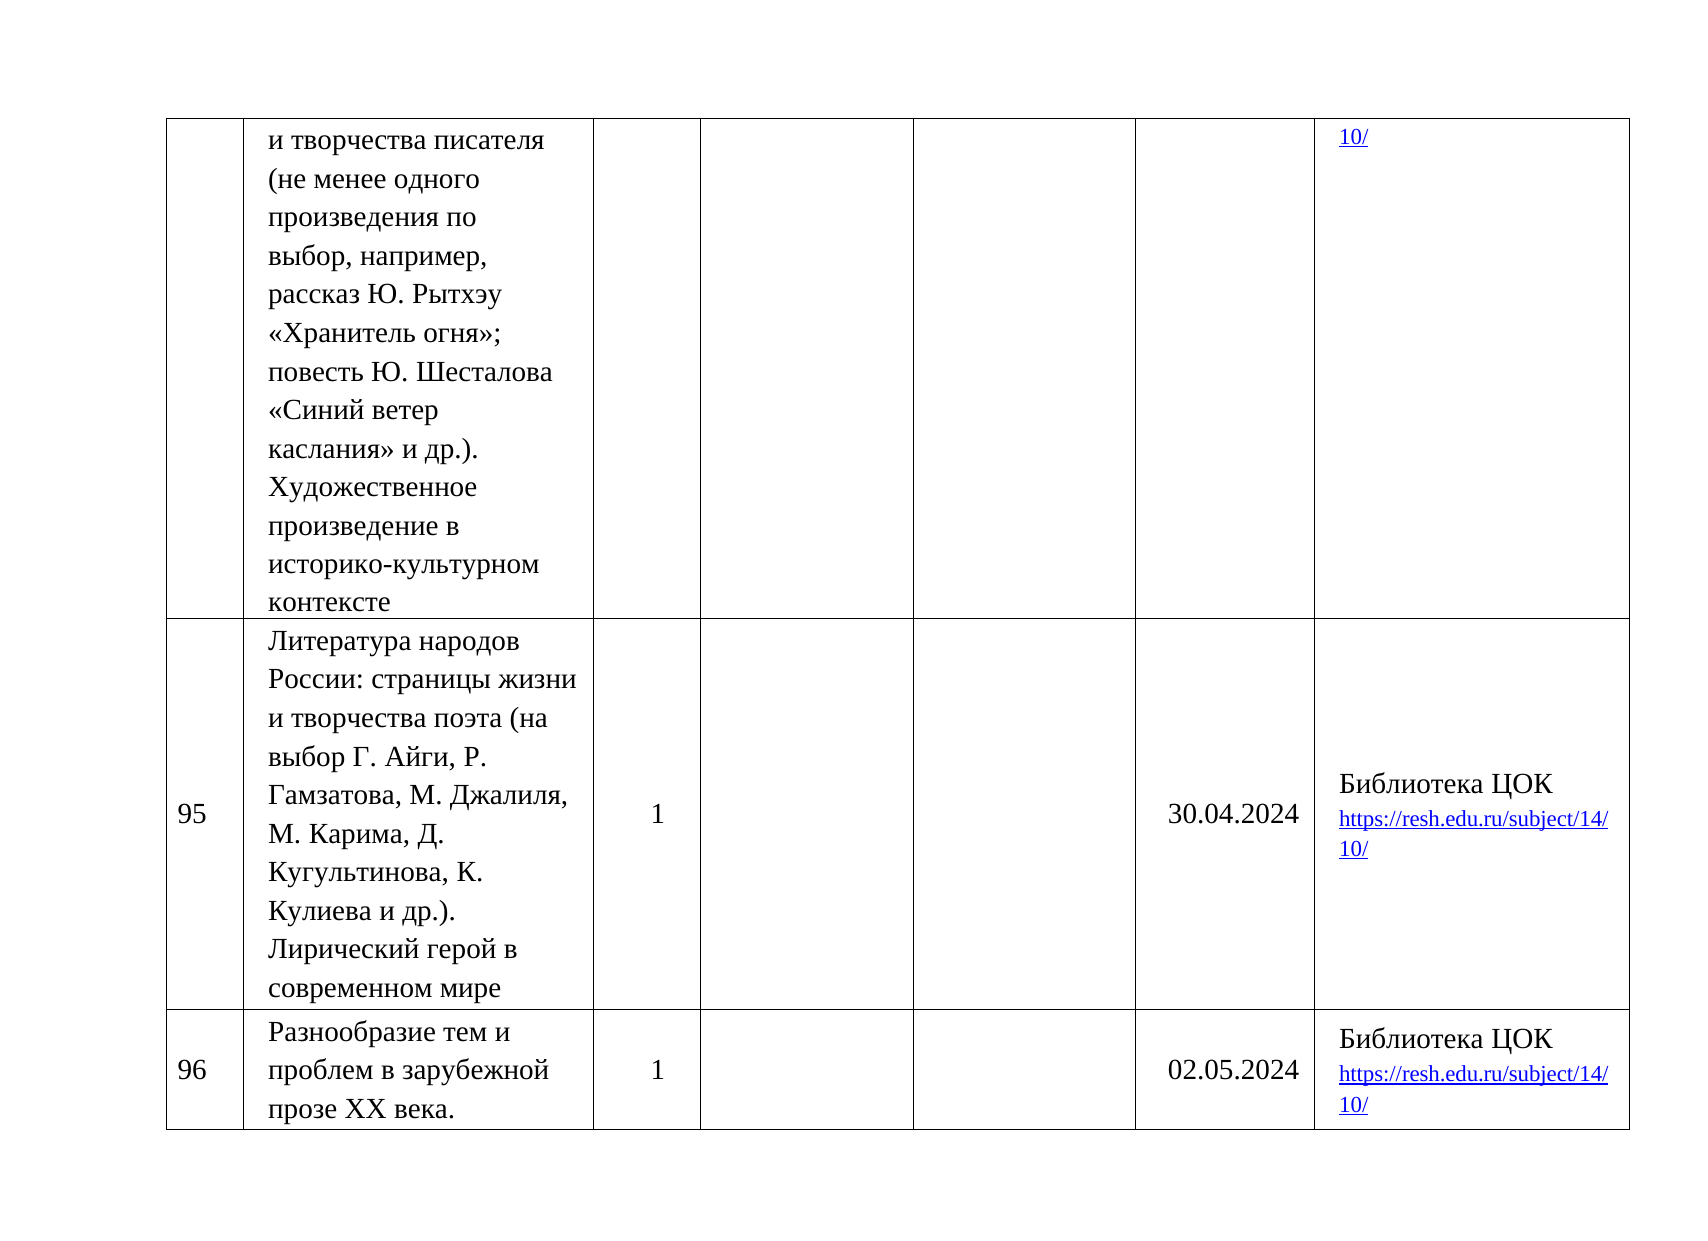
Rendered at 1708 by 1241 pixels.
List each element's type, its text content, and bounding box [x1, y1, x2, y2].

table_cell 30.04.2024 [1136, 619, 1314, 1009]
table_cell Библиотека ЦОК https://resh.edu.ru/subject/14/ 10/ [1315, 619, 1629, 1009]
table_cell Литература народов России: страницы жизни и творчества поэта (на выбор Г. Айги, Р. Гамзатова, М. Джалиля, М. Карима, Д. Кугультинова, К. Кулиева и др.). Лирический герой в современном мире [244, 619, 593, 1009]
table_header [701, 119, 913, 618]
table_header [594, 119, 700, 618]
table_header 10/ [1315, 119, 1629, 618]
table_cell 95 [167, 619, 243, 1009]
table_cell 96 [167, 1010, 243, 1129]
table_header [167, 119, 243, 618]
table_header [914, 119, 1135, 618]
table_cell 02.05.2024 [1136, 1010, 1314, 1129]
table_cell 1 [594, 1010, 700, 1129]
table_cell [914, 1010, 1135, 1129]
table_header и творчества писателя (не менее одного произведения по выбор, например, рассказ Ю. Рытхэу «Хранитель огня»; повесть Ю. Шесталова «Синий ветер каслания» и др.). Художественное произведение в историко-культурном контексте [244, 119, 593, 618]
table_cell [914, 619, 1135, 1009]
table_header [1136, 119, 1314, 618]
table_cell 1 [594, 619, 700, 1009]
table_cell [701, 1010, 913, 1129]
table_cell Библиотека ЦОК https://resh.edu.ru/subject/14/ 10/ [1315, 1010, 1629, 1129]
table_cell Разнообразие тем и проблем в зарубежной прозе ХХ века. [244, 1010, 593, 1129]
table_cell [701, 619, 913, 1009]
